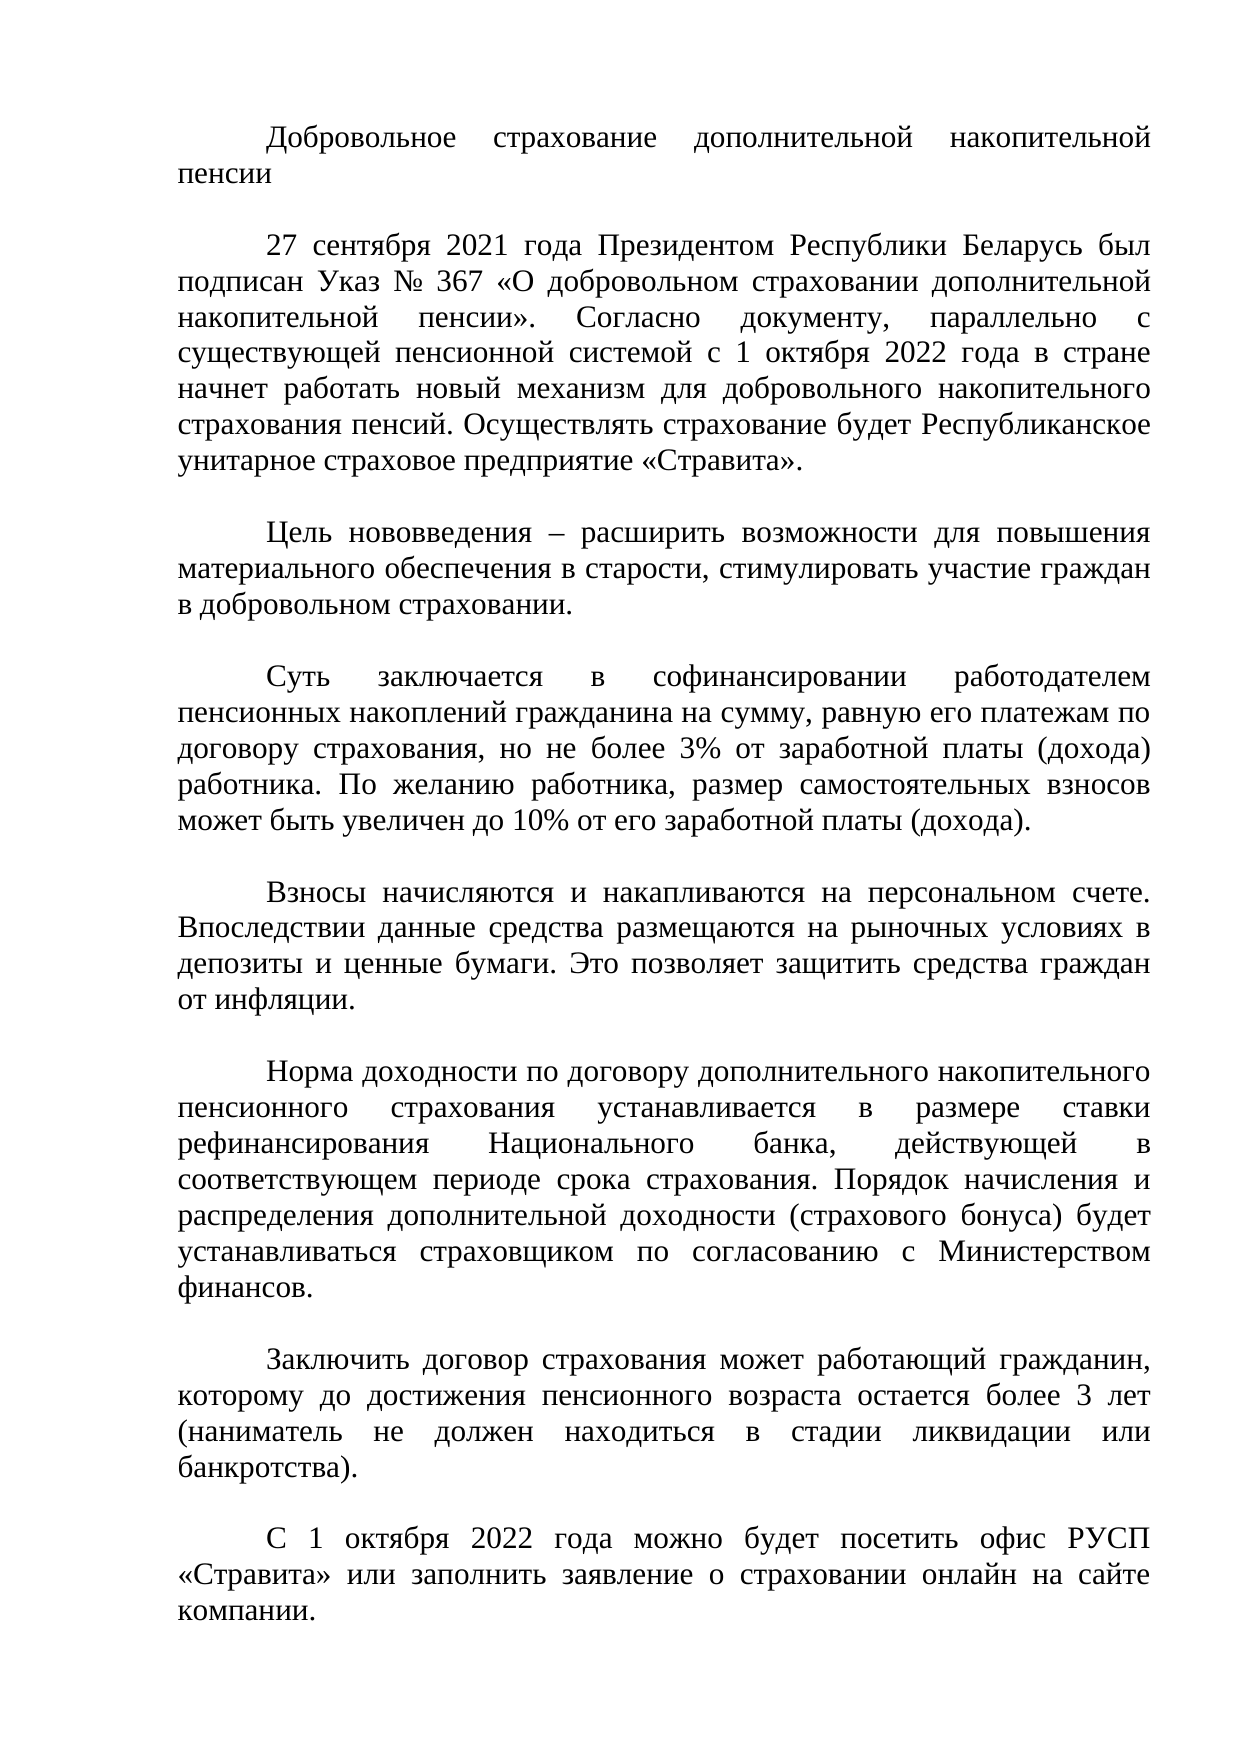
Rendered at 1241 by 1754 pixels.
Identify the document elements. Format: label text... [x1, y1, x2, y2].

text Заключить договор страхования может работающий гражданин, которому до достижения пенсионного возраста остается более 3 лет (наниматель не должен находиться в стадии ликвидации или банкротства). [177, 1340, 1152, 1484]
text Суть заключается в софинансировании работодателем пенсионных накоплений гражданина на сумму, равную его платежам по договору страхования, но не более 3% от заработной платы (дохода) работника. По желанию работника, размер самостоятельных взносов может быть увеличен до 10% от его заработной платы (дохода). [177, 657, 1152, 837]
text Взносы начисляются и накапливаются на персональном счете. Впоследствии данные средства размещаются на рыночных условиях в депозиты и ценные бумаги. Это позволяет защитить средства граждан от инфляции. [177, 873, 1152, 1017]
text Норма доходности по договору дополнительного накопительного пенсионного страхования устанавливается в размере ставки рефинансирования Национального банка, действующей в соответствующем периоде срока страхования. Порядок начисления и распределения дополнительной доходности (страхового бонуса) будет устанавливаться страховщиком по согласованию с Министерством финансов. [177, 1052, 1152, 1304]
text Добровольное страхование дополнительной накопительной пенсии [177, 118, 1152, 190]
text 27 сентября 2021 года Президентом Республики Беларусь был подписан Указ № 367 «О добровольном страховании дополнительной накопительной пенсии». Согласно документу, параллельно с существующей пенсионной системой с 1 октября 2022 года в стране начнет работать новый механизм для добровольного накопительного страхования пенсий. Осуществлять страхование будет Республиканское унитарное страховое предприятие «Стравита». [177, 226, 1152, 477]
text С 1 октября 2022 года можно будет посетить офис РУСП «Стравита» или заполнить заявление о страховании онлайн на сайте компании. [177, 1520, 1152, 1627]
text Цель нововведения – расширить возможности для повышения материального обеспечения в старости, стимулировать участие граждан в добровольном страховании. [177, 513, 1152, 621]
